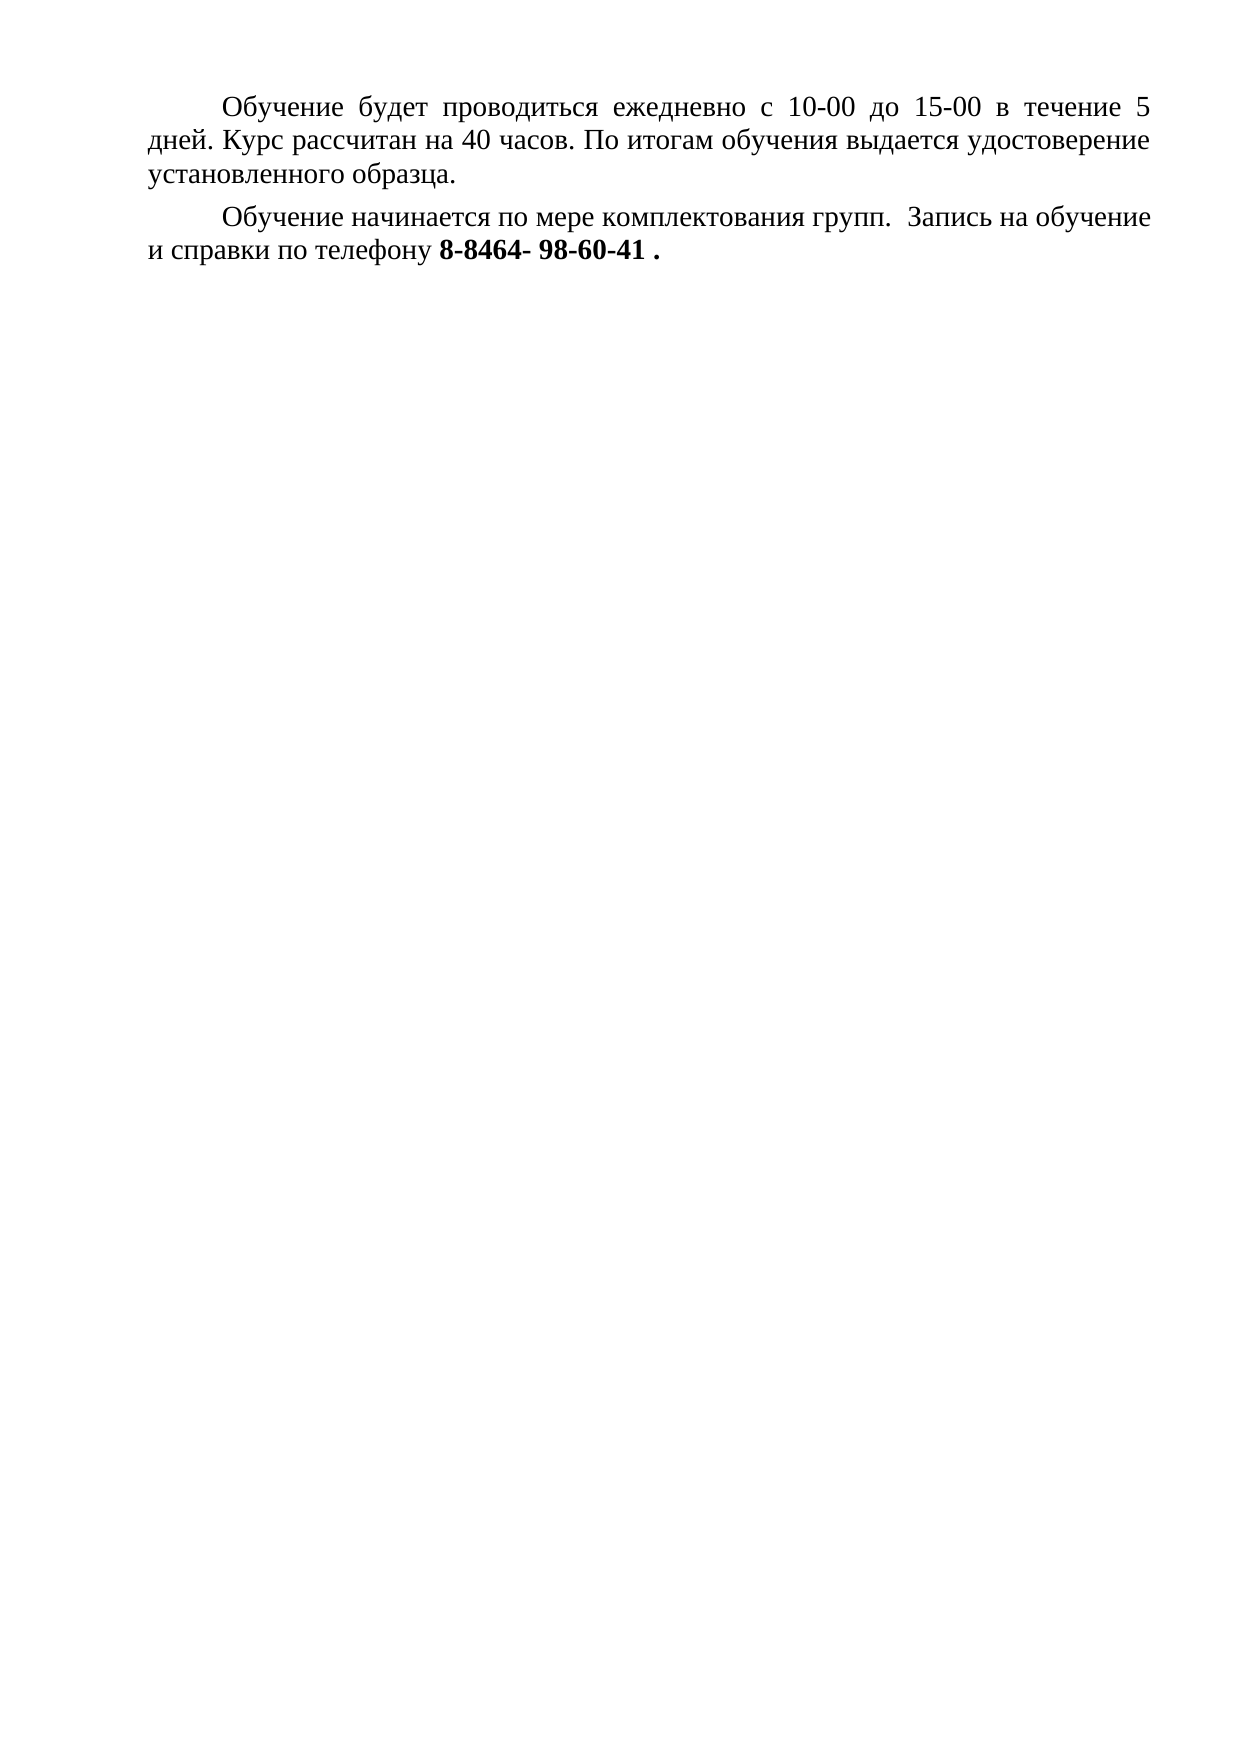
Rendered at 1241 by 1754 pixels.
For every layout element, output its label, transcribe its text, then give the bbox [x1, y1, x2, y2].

text Обучение начинается по мере комплектования групп. Запись на обучение и справки по телефону 8-8464- 98-60-41 . [148, 199, 1152, 266]
text Обучение будет проводиться ежедневно с 10-00 до 15-00 в течение 5 дней. Курс рассчитан на 40 часов. По итогам обучения выдается удостоверение установленного образца. [148, 89, 1152, 189]
